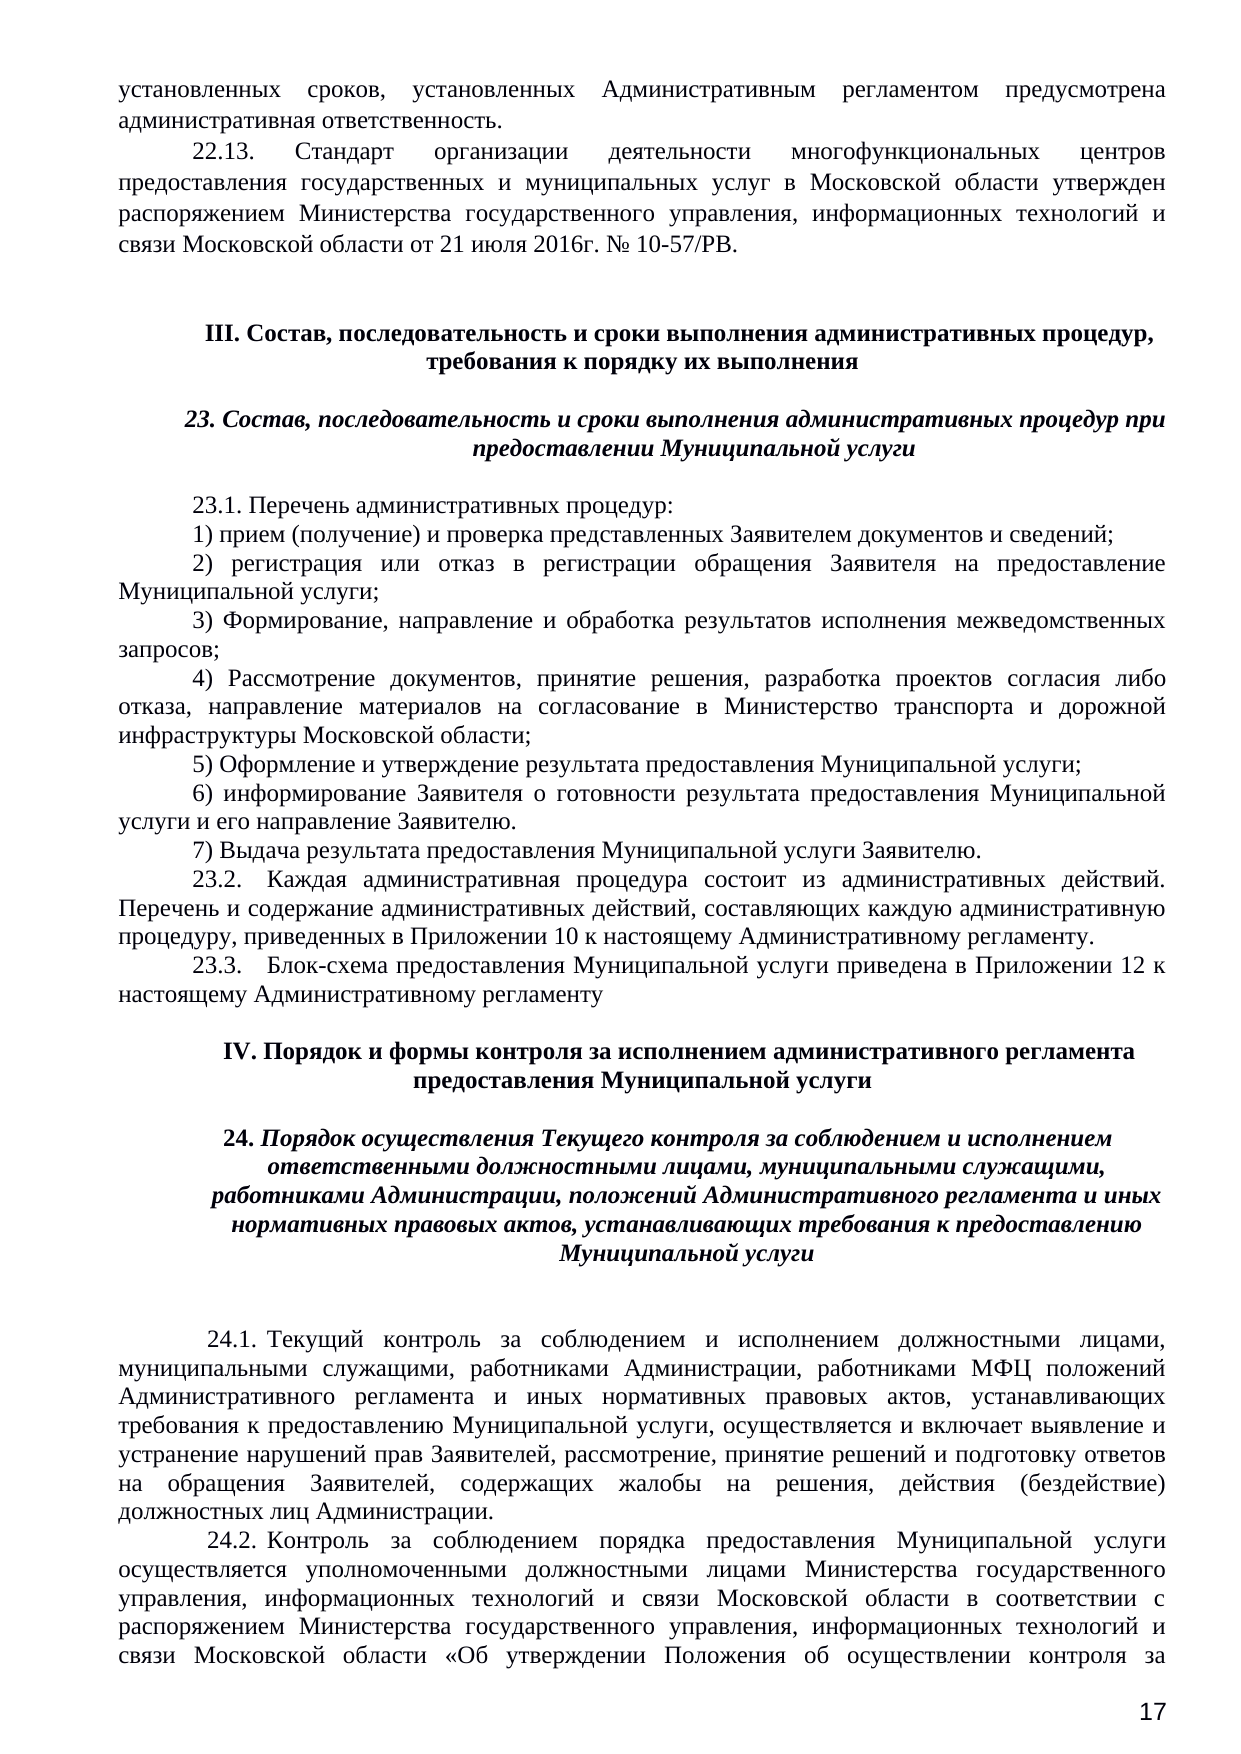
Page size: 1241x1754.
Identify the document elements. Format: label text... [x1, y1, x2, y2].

text 23.3. Блок-схема предоставления Муниципальной услуги приведена в Приложении 12 к настоящему Административному регламенту [118, 950, 1167, 1008]
text 2) регистрация или отказ в регистрации обращения Заявителя на предоставление Муниципальной услуги; [118, 548, 1167, 605]
text 23.2. Каждая административная процедура состоит из административных действий. Перечень и содержание административных действий, составляющих каждую административную процедуру, приведенных в Приложении 10 к настоящему Административному регламенту. [118, 864, 1167, 950]
list Состав, последовательность и сроки выполнения административных процедур при предоставлении Муниципальной услуги [184, 404, 1167, 461]
text 1) прием (получение) и проверка представленных Заявителем документов и сведений; [118, 519, 1167, 548]
text 24.1. Текущий контроль за соблюдением и исполнением должностными лицами, муниципальными служащими, работниками Администрации, работниками МФЦ положений Административного регламента и иных нормативных правовых актов, устанавливающих требования к предоставлению Муниципальной услуги, осуществляется и включает выявление и устранение нарушений прав Заявителей, рассмотрение, принятие решений и подготовку ответов на обращения Заявителей, содержащих жалобы на решения, действия (бездействие) должностных лиц Администрации. [118, 1324, 1167, 1525]
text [118, 1525, 1167, 1669]
text 7) Выдача результата предоставления Муниципальной услуги Заявителю. [118, 835, 1167, 864]
text 22.13. Стандарт организации деятельности многофункциональных центров предоставления государственных и муниципальных услуг в Московской области утвержден распоряжением Министерства государственного управления, информационных технологий и связи Московской области от 21 июля 2016г. № 10-57/РВ. [118, 136, 1167, 258]
text 5) Оформление и утверждение результата предоставления Муниципальной услуги; [118, 749, 1167, 778]
text 23.1. Перечень административных процедур: [118, 490, 1167, 519]
list Порядок осуществления Текущего контроля за соблюдением и исполнением ответственными должностными лицами, муниципальными служащими, работниками Администрации, положений Административного регламента и иных нормативных правовых актов, устанавливающих требования к предоставлению Муниципальной услуги [169, 1123, 1167, 1266]
text III. Состав, последовательность и сроки выполнения административных процедур, требования к порядку их выполнения [118, 318, 1167, 375]
text 6) информирование Заявителя о готовности результата предоставления Муниципальной услуги и его направление Заявителю. [118, 778, 1167, 835]
text IV. Порядок и формы контроля за исполнением административного регламента предоставления Муниципальной услуги [118, 1036, 1167, 1094]
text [118, 74, 1167, 134]
text 4) Рассмотрение документов, принятие решения, разработка проектов согласия либо отказа, направление материалов на согласование в Министерство транспорта и дорожной инфраструктуры Московской области; [118, 663, 1167, 749]
text 3) Формирование, направление и обработка результатов исполнения межведомственных запросов; [118, 605, 1167, 663]
